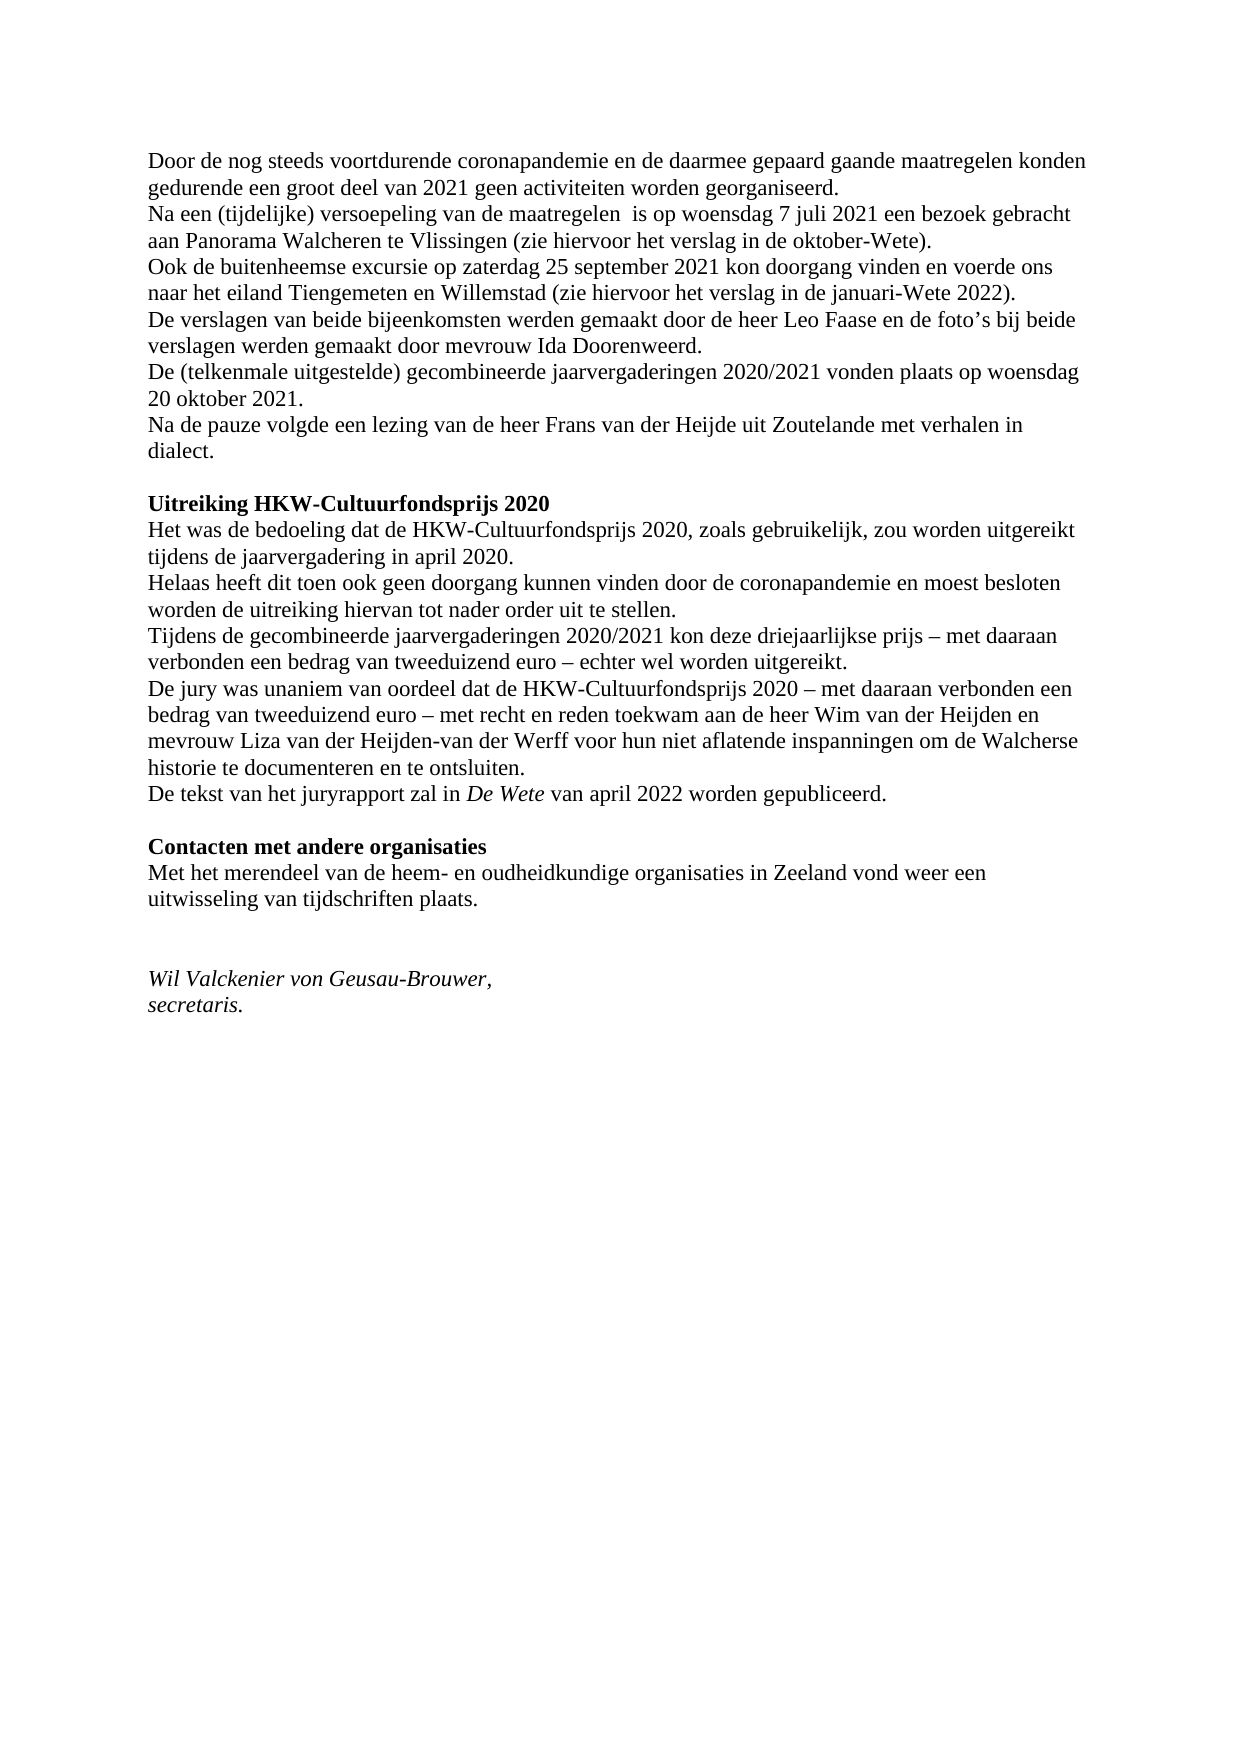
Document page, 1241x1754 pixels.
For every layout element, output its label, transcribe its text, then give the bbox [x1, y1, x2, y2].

text Na de pauze volgde een lezing van de heer Frans van der Heijde uit Zoutelande met verhalen in dialect. [148, 411, 1093, 464]
text De tekst van het juryrapport zal in De Wete van april 2022 worden gepubliceerd. [148, 780, 1093, 806]
text De jury was unaniem van oordeel dat de HKW-Cultuurfondsprijs 2020 – met daaraan verbonden een bedrag van tweeduizend euro – met recht en reden toekwam aan de heer Wim van der Heijden en mevrouw Liza van der Heijden-van der Werff voor hun niet aflatende inspanningen om de Walcherse historie te documenteren en te ontsluiten. [148, 675, 1093, 780]
text De verslagen van beide bijeenkomsten werden gemaakt door de heer Leo Faase en de foto’s bij beide verslagen werden gemaakt door mevrouw Ida Doorenweerd. [148, 306, 1093, 358]
text Wil Valckenier von Geusau-Brouwer, [148, 964, 1093, 991]
text Na een (tijdelijke) versoepeling van de maatregelen is op woensdag 7 juli 2021 een bezoek gebracht aan Panorama Walcheren te Vlissingen (zie hiervoor het verslag in de oktober-Wete). [148, 200, 1093, 253]
text secretaris. [148, 991, 1093, 1017]
text Helaas heeft dit toen ook geen doorgang kunnen vinden door de coronapandemie en moest besloten worden de uitreiking hiervan tot nader order uit te stellen. [148, 569, 1093, 622]
text Tijdens de gecombineerde jaarvergaderingen 2020/2021 kon deze driejaarlijkse prijs – met daaraan verbonden een bedrag van tweeduizend euro – echter wel worden uitgereikt. [148, 622, 1093, 675]
text Door de nog steeds voortdurende coronapandemie en de daarmee gepaard gaande maatregelen konden gedurende een groot deel van 2021 geen activiteiten worden georganiseerd. [148, 148, 1093, 200]
text Uitreiking HKW-Cultuurfondsprijs 2020 [148, 490, 1093, 517]
text Het was de bedoeling dat de HKW-Cultuurfondsprijs 2020, zoals gebruikelijk, zou worden uitgereikt tijdens de jaarvergadering in april 2020. [148, 517, 1093, 569]
text De (telkenmale uitgestelde) gecombineerde jaarvergaderingen 2020/2021 vonden plaats op woensdag 20 oktober 2021. [148, 358, 1093, 411]
text Contacten met andere organisaties [148, 833, 1093, 859]
text Met het merendeel van de heem- en oudheidkundige organisaties in Zeeland vond weer een uitwisseling van tijdschriften plaats. [148, 859, 1093, 912]
text Ook de buitenheemse excursie op zaterdag 25 september 2021 kon doorgang vinden en voerde ons naar het eiland Tiengemeten en Willemstad (zie hiervoor het verslag in de januari-Wete 2022). [148, 253, 1093, 306]
